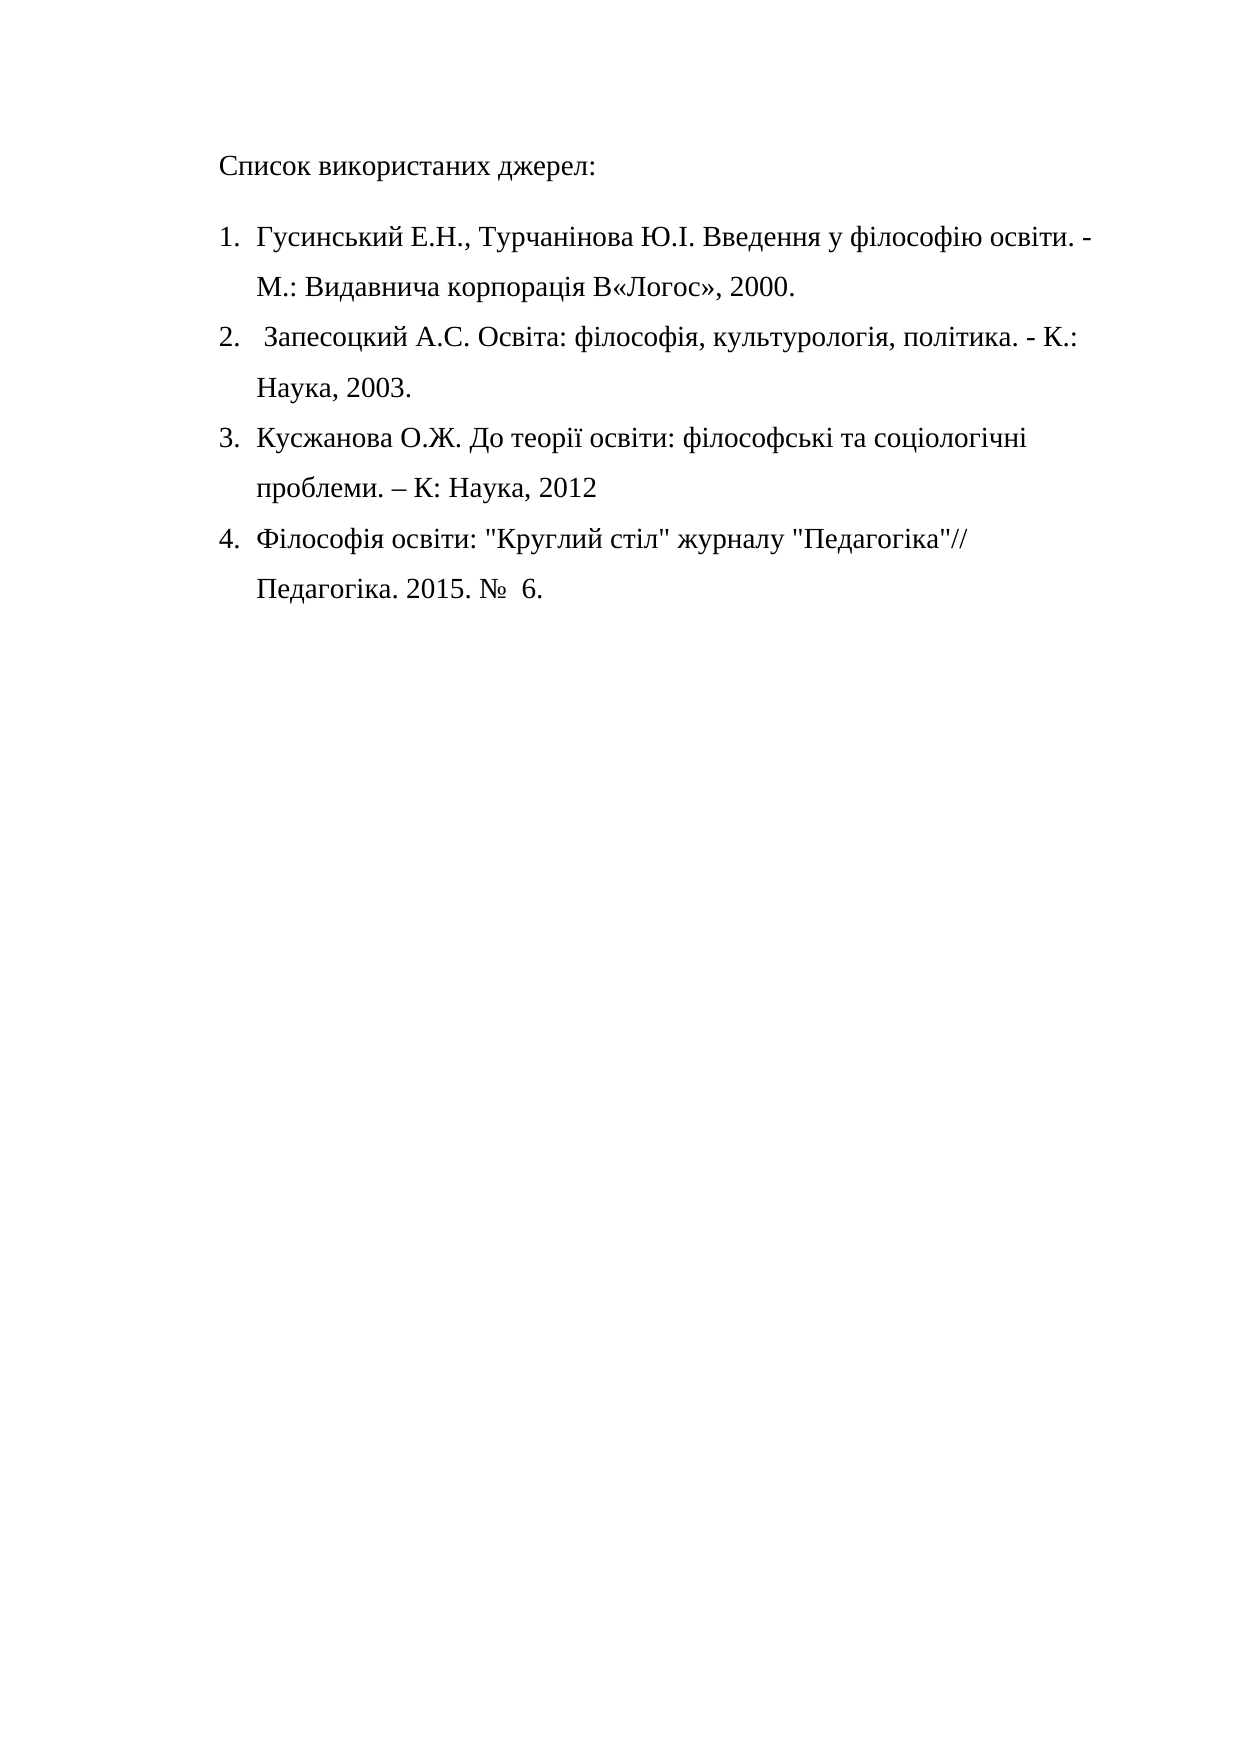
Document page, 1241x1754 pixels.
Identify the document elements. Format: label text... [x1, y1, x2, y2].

list Гусинський Е.Н., Турчанінова Ю.І. Введення у філософію освіти. - М.: Видавнича корпорація В«Логос», 2000. [218, 219, 1092, 303]
list Філософія освіти: "Круглий стіл" журналу "Педагогіка"// Педагогіка. 2015. № 6. [218, 521, 1092, 604]
list Запесоцкий А.С. Освіта: філософія, культурологія, політика. - К.: Наука, 2003. [218, 319, 1092, 403]
text Список використаних джерел: [148, 148, 1092, 181]
list Кусжанова О.Ж. До теорії освіти: філософські та соціологічні проблеми. – К: Наука, 2012 [218, 420, 1092, 504]
